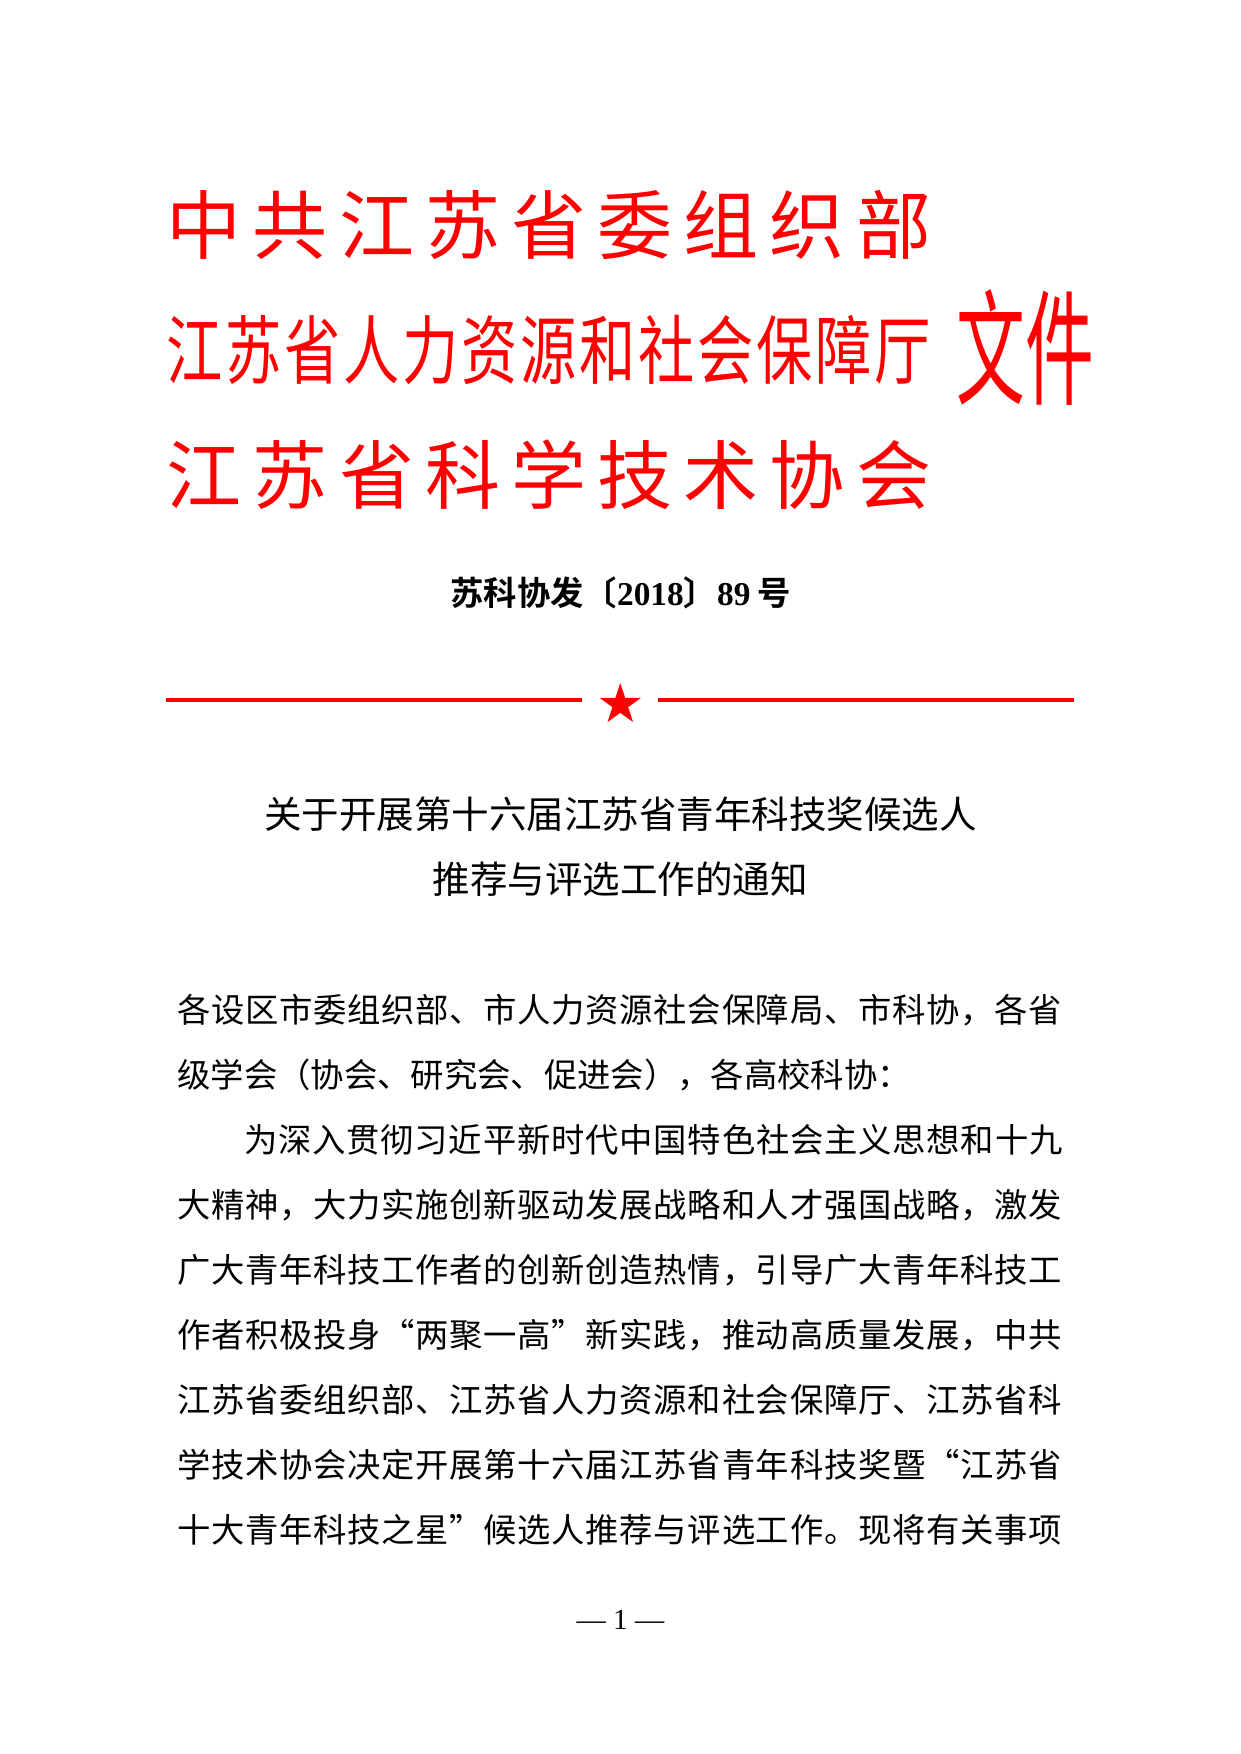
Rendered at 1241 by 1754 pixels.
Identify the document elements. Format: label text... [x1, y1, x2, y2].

table_header 文件 [932, 153, 1107, 528]
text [177, 1105, 1063, 1560]
text 推荐与评选工作的通知 [177, 845, 1063, 910]
text 苏科协发〔2018〕89号 [177, 558, 1063, 623]
text 关于开展第十六届江苏省青年科技奖候选人 [177, 780, 1063, 845]
text 各设区市委组织部、市人力资源社会保障局、市科协，各省级学会（协会、研究会、促进会），各高校科协： [177, 975, 1063, 1105]
table_header 中共江苏省委组织部 江苏省人力资源和社会保障厅 江苏省科学技术协会 [166, 153, 932, 528]
text ★ [177, 653, 1063, 750]
